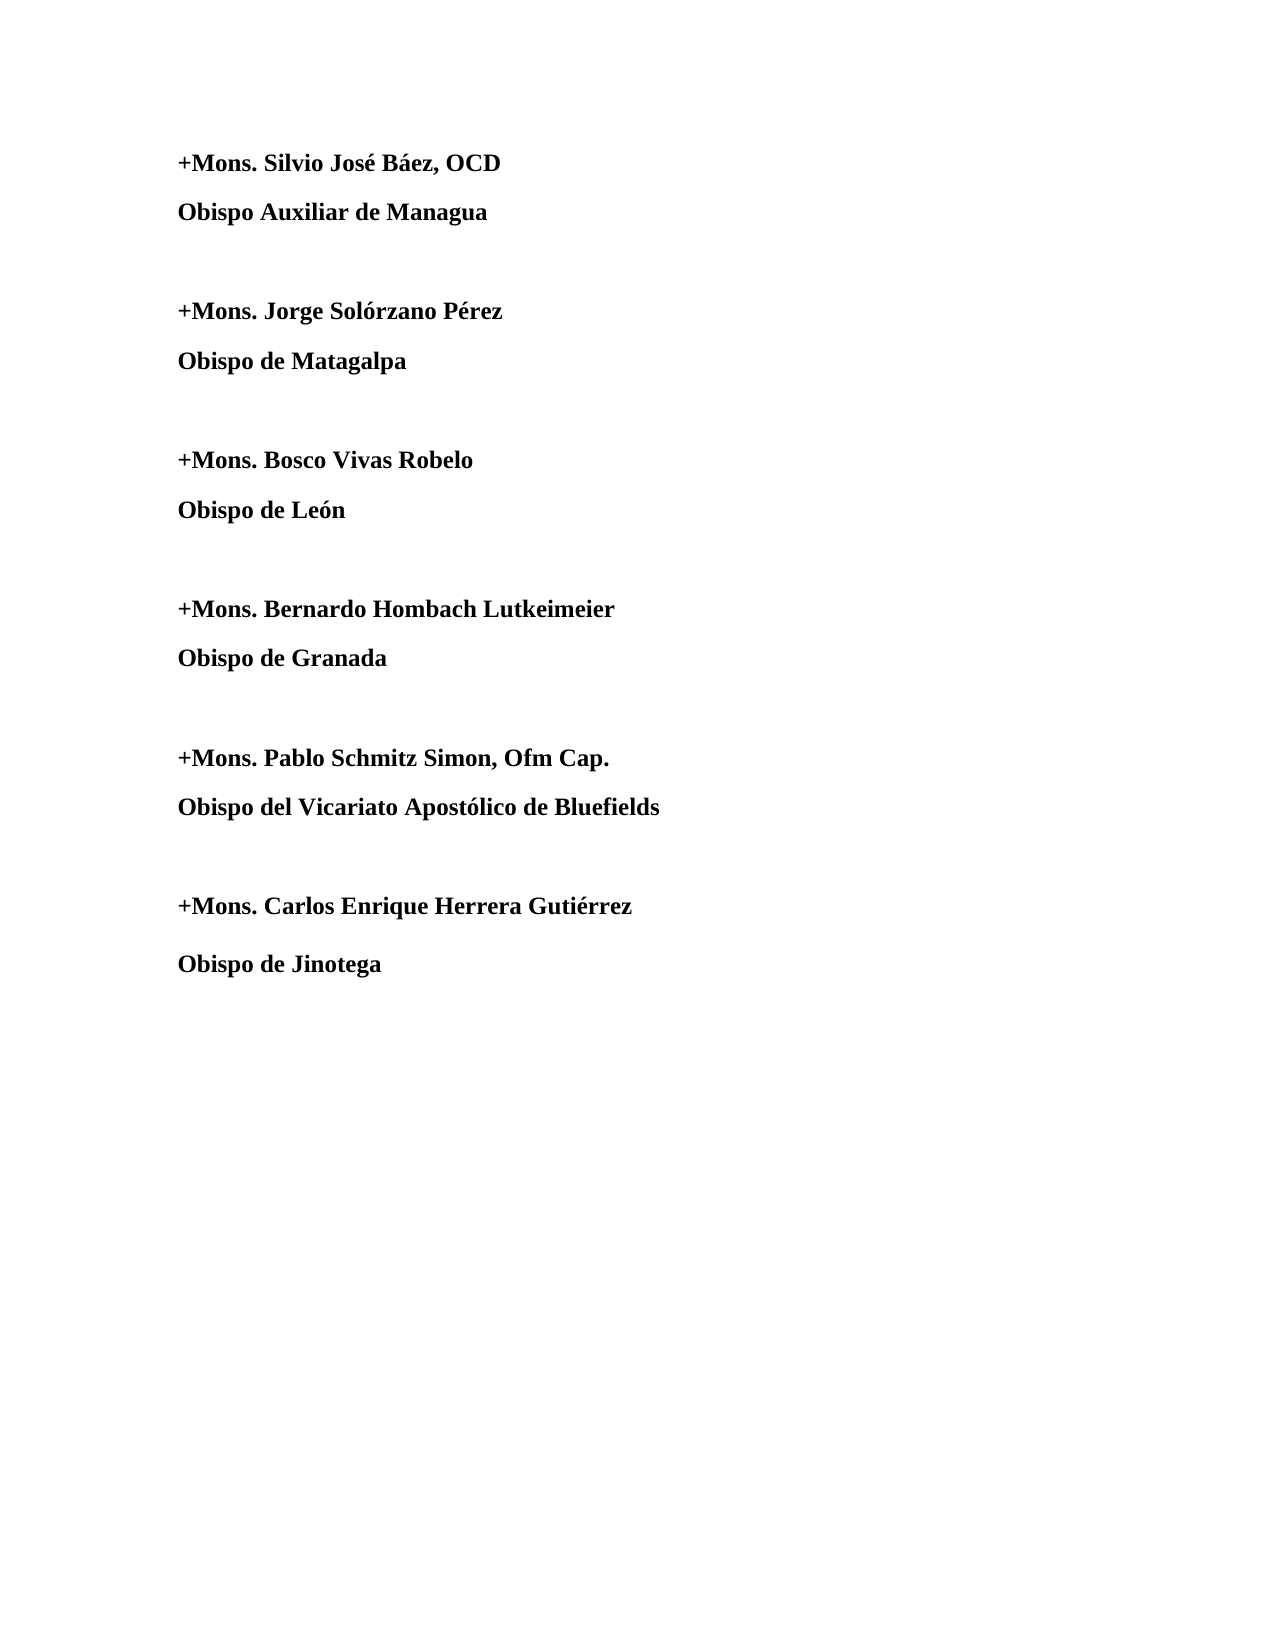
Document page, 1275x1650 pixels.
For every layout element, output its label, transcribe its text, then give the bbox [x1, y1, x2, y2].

text +Mons. Silvio José Báez, OCD [177, 148, 1098, 176]
text +Mons. Pablo Schmitz Simon, Ofm Cap. [177, 743, 1098, 771]
text +Mons. Jorge Solórzano Pérez [177, 296, 1098, 325]
text +Mons. Bosco Vivas Robelo [177, 445, 1098, 474]
text Obispo de Granada [177, 643, 1098, 672]
text Obispo del Vicariato Apostólico de Bluefields [177, 792, 1098, 821]
text Obispo de Matagalpa [177, 346, 1098, 375]
text Obispo de León [177, 495, 1098, 523]
text +Mons. Bernardo Hombach Lutkeimeier [177, 594, 1098, 623]
text +Mons. Carlos Enrique Herrera Gutiérrez [177, 891, 1098, 920]
text Obispo Auxiliar de Managua [177, 197, 1098, 226]
text Obispo de Jinotega [177, 949, 1098, 978]
